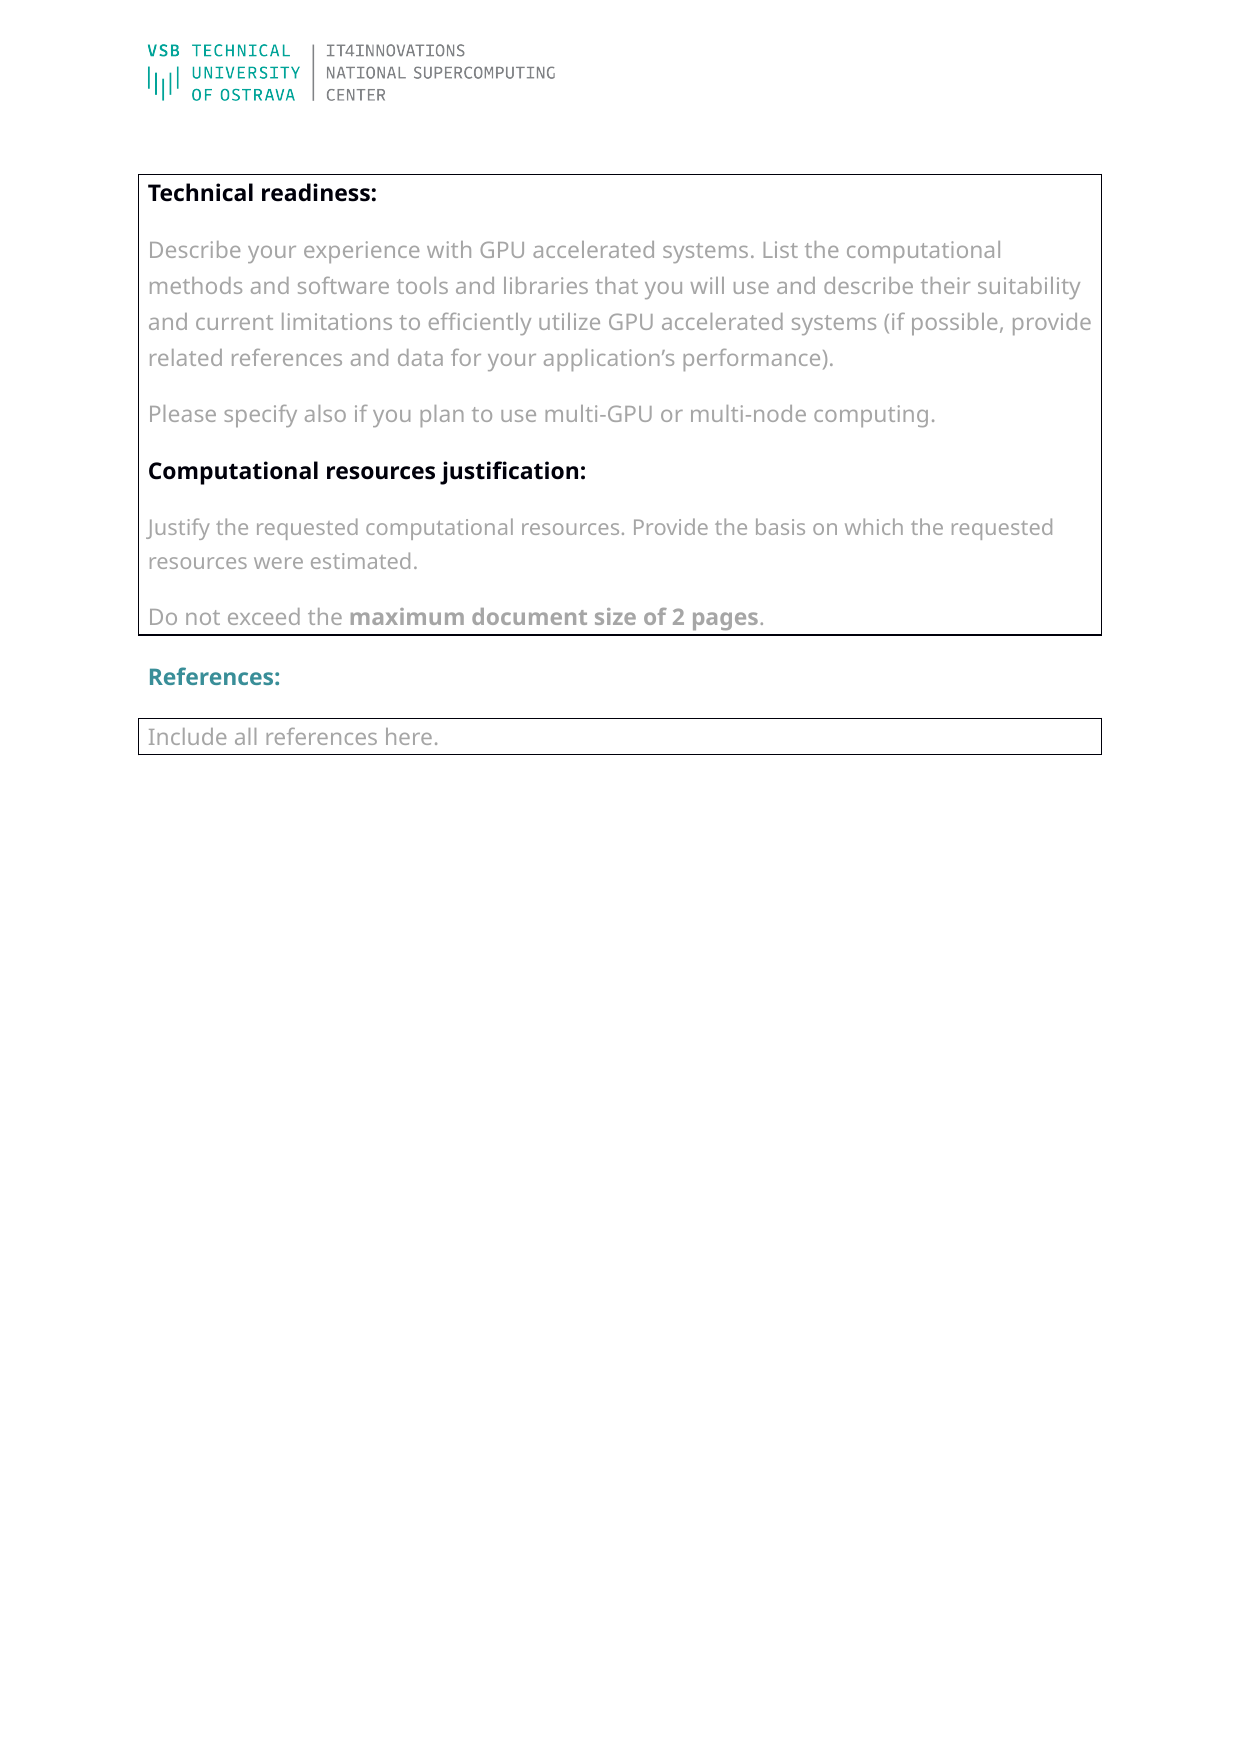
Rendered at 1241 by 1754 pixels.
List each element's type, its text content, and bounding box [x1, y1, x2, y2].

text Justify the requested computational resources. Provide the basis on which the requested resources were estimated. [139, 509, 1101, 576]
text Describe your experience with GPU accelerated systems. List the computational methods and software tools and libraries that you will use and describe their suitability and current limitations to efficiently utilize GPU accelerated systems (if possible, provide related references and data for your application’s performance). [139, 231, 1101, 373]
text Do not exceed the maximum document size of 2 pages. [139, 598, 1101, 634]
text Technical readiness: [139, 175, 1101, 208]
text Include all references here. [139, 719, 1101, 754]
text Computational resources justification: [139, 452, 1101, 486]
text References: [148, 661, 1093, 692]
text Please specify also if you plan to use multi-GPU or multi-node computing. [139, 395, 1101, 430]
picture [147, 44, 555, 101]
